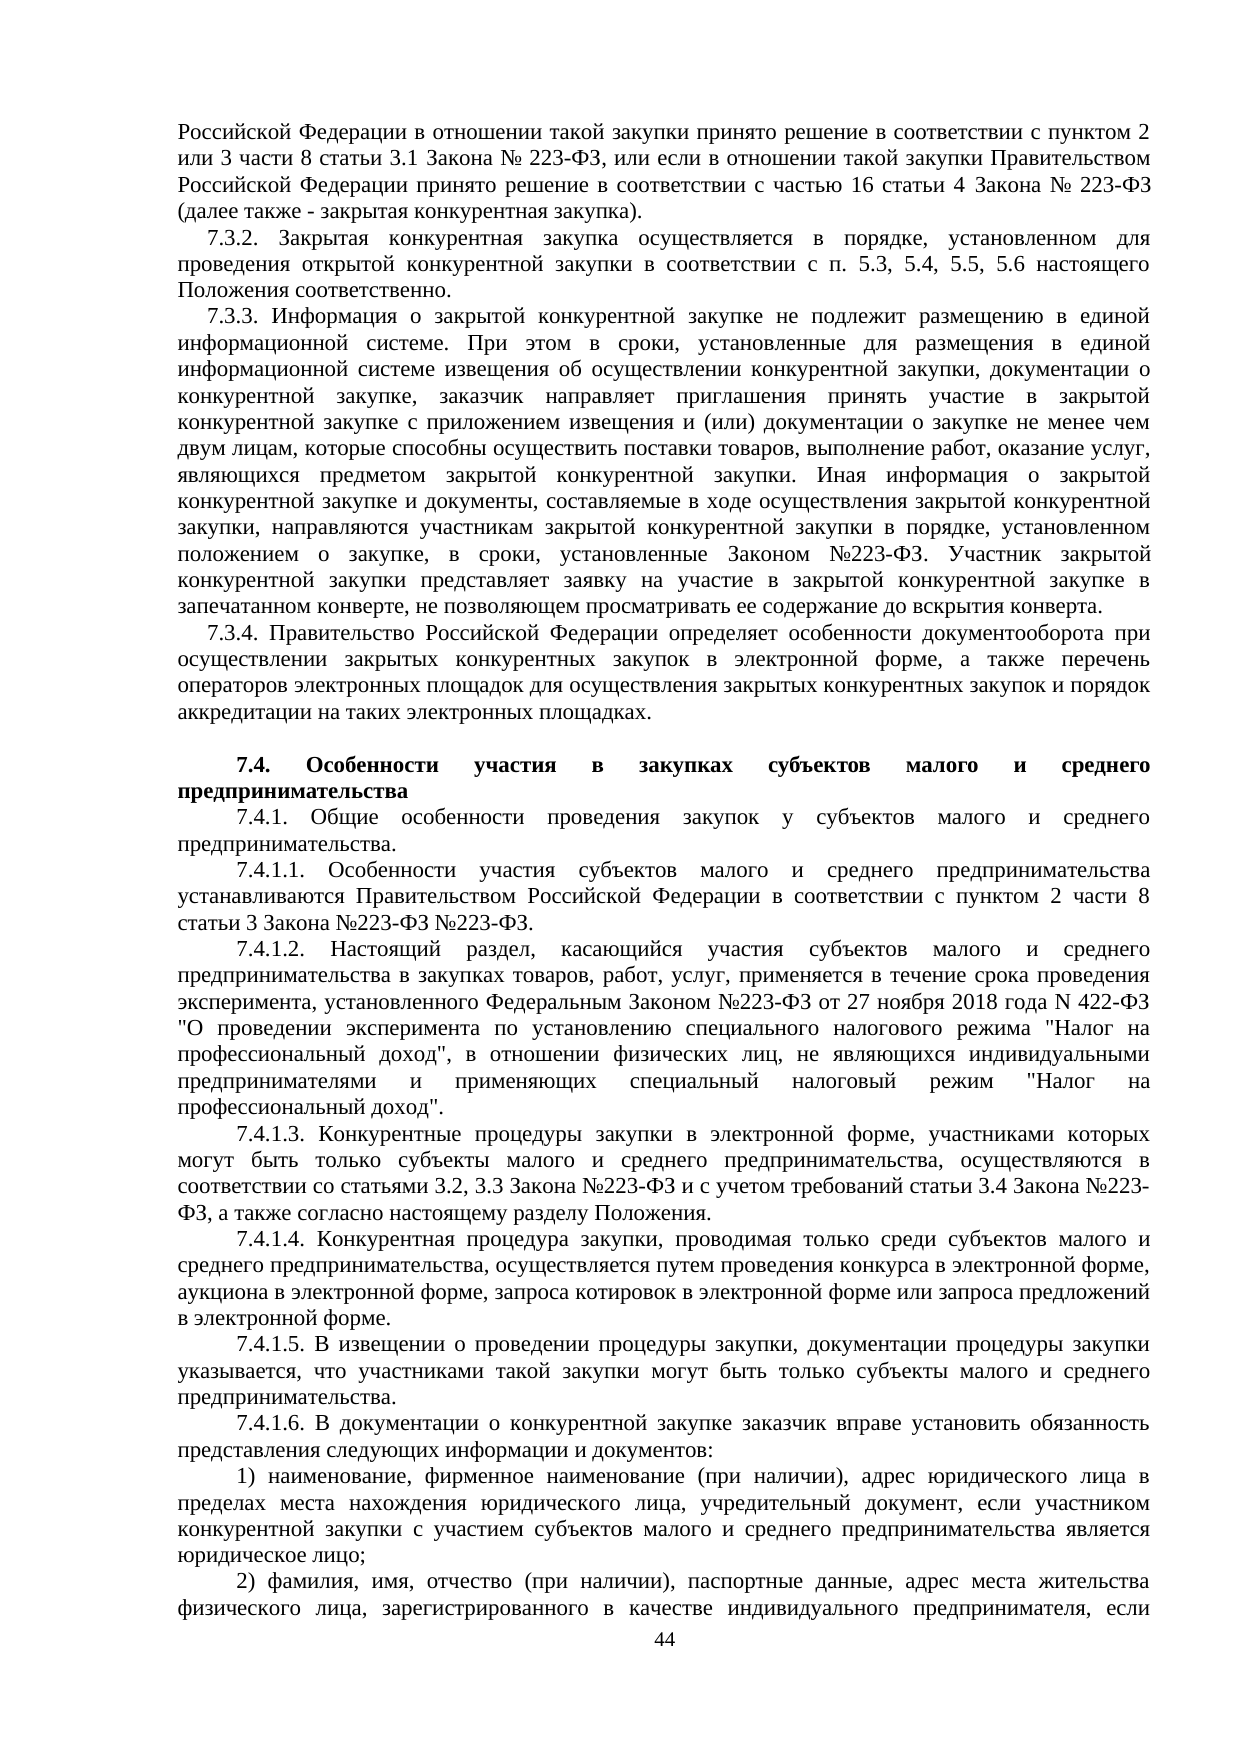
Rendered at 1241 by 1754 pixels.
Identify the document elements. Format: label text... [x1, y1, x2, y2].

text 7.4.1.4. Конкурентная процедура закупки, проводимая только среди субъектов малого и среднего предпринимательства, осуществляется путем проведения конкурса в электронной форме, аукциона в электронной форме, запроса котировок в электронной форме или запроса предложений в электронной форме. [177, 1225, 1152, 1330]
text 7.4.1. Общие особенности проведения закупок у субъектов малого и среднего предпринимательства. [177, 803, 1152, 856]
text 7.4.1.2. Настоящий раздел, касающийся участия субъектов малого и среднего предпринимательства в закупках товаров, работ, услуг, применяется в течение срока проведения эксперимента, установленного Федеральным Законом №223-ФЗ от 27 ноября 2018 года N 422-ФЗ "О проведении эксперимента по установлению специального налогового режима "Налог на профессиональный доход", в отношении физических лиц, не являющихся индивидуальными предпринимателями и применяющих специальный налоговый режим "Налог на профессиональный доход". [177, 935, 1152, 1119]
text 7.4.1.6. В документации о конкурентной закупке заказчик вправе установить обязанность представления следующих информации и документов: [177, 1409, 1152, 1462]
text 7.4.1.5. В извещении о проведении процедуры закупки, документации процедуры закупки указывается, что участниками такой закупки могут быть только субъекты малого и среднего предпринимательства. [177, 1330, 1152, 1409]
text 7.4.1.3. Конкурентные процедуры закупки в электронной форме, участниками которых могут быть только субъекты малого и среднего предпринимательства, осуществляются в соответствии со статьями 3.2, 3.3 Закона №223-ФЗ и с учетом требований статьи 3.4 Закона №223-ФЗ, а также согласно настоящему разделу Положения. [177, 1119, 1152, 1225]
text 7.3.2. Закрытая конкурентная закупка осуществляется в порядке, установленном для проведения открытой конкурентной закупки в соответствии с п. 5.3, 5.4, 5.5, 5.6 настоящего Положения соответственно. [177, 223, 1152, 303]
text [177, 1568, 1152, 1620]
text 1) наименование, фирменное наименование (при наличии), адрес юридического лица в пределах места нахождения юридического лица, учредительный документ, если участником конкурентной закупки с участием субъектов малого и среднего предпринимательства является юридическое лицо; [177, 1462, 1152, 1568]
text 7.4.1.1. Особенности участия субъектов малого и среднего предпринимательства устанавливаются Правительством Российской Федерации в соответствии с пунктом 2 части 8 статьи 3 Закона №223-ФЗ №223-ФЗ. [177, 856, 1152, 935]
text 7.3.4. Правительство Российской Федерации определяет особенности документооборота при осуществлении закрытых конкурентных закупок в электронной форме, а также перечень операторов электронных площадок для осуществления закрытых конкурентных закупок и порядок аккредитации на таких электронных площадках. [177, 619, 1152, 724]
text 7.3.3. Информация о закрытой конкурентной закупке не подлежит размещению в единой информационной системе. При этом в сроки, установленные для размещения в единой информационной системе извещения об осуществлении конкурентной закупки, документации о конкурентной закупке, заказчик направляет приглашения принять участие в закрытой конкурентной закупке с приложением извещения и (или) документации о закупке не менее чем двум лицам, которые способны осуществить поставки товаров, выполнение работ, оказание услуг, являющихся предметом закрытой конкурентной закупки. Иная информация о закрытой конкурентной закупке и документы, составляемые в ходе осуществления закрытой конкурентной закупки, направляются участникам закрытой конкурентной закупки в порядке, установленном положением о закупке, в сроки, установленные Законом №223-ФЗ. Участник закрытой конкурентной закупки представляет заявку на участие в закрытой конкурентной закупке в запечатанном конверте, не позволяющем просматривать ее содержание до вскрытия конверта. [177, 303, 1152, 619]
subtitle 7.4. Особенности участия в закупках субъектов малого и среднего предпринимательства [177, 751, 1152, 803]
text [177, 118, 1152, 223]
